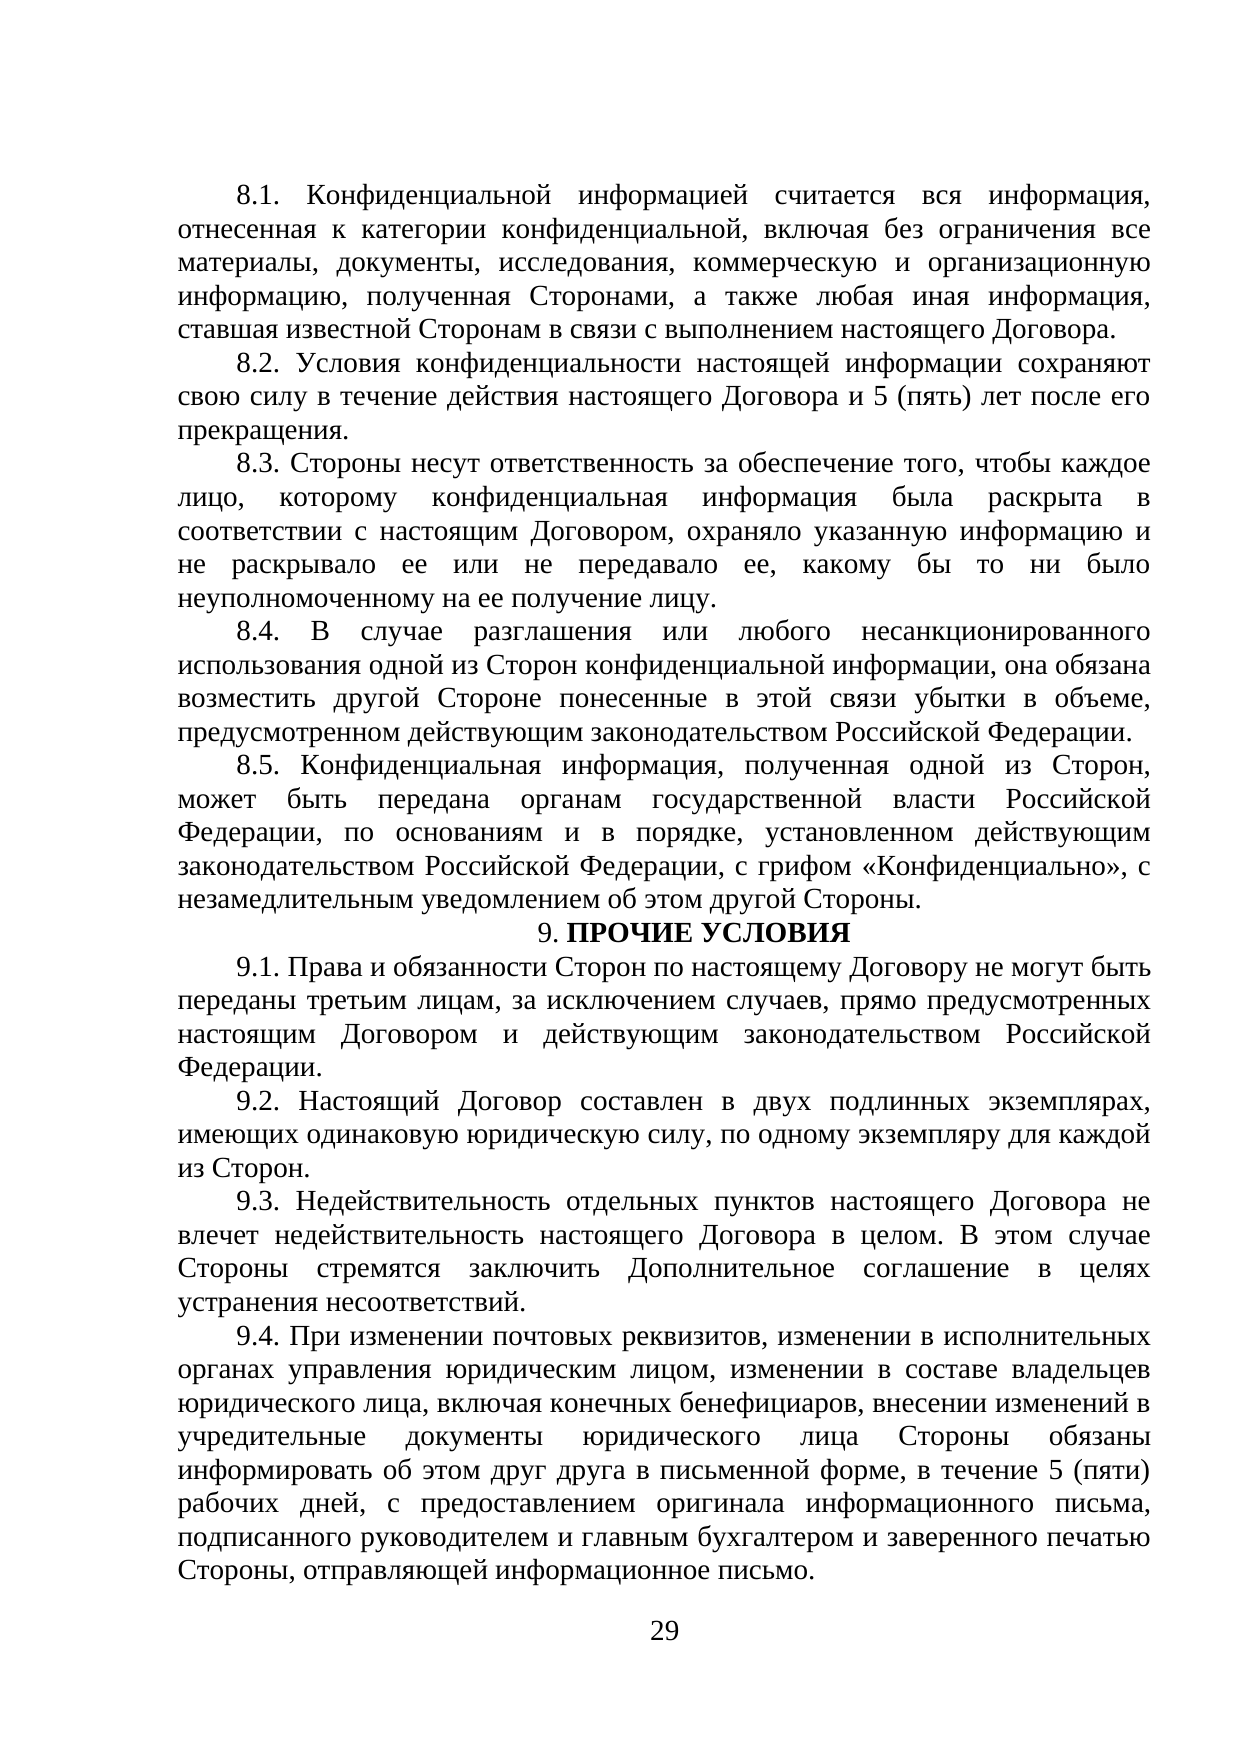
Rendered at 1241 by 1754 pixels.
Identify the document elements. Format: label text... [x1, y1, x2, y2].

text 9.2. Настоящий Договор составлен в двух подлинных экземплярах, имеющих одинаковую юридическую силу, по одному экземпляру для каждой из Сторон. [177, 1083, 1152, 1183]
text 9. ПРОЧИЕ УСЛОВИЯ [177, 915, 1152, 949]
text 9.4. При изменении почтовых реквизитов, изменении в исполнительных органах управления юридическим лицом, изменении в составе владельцев юридического лица, включая конечных бенефициаров, внесении изменений в учредительные документы юридического лица Стороны обязаны информировать об этом друг друга в письменной форме, в течение 5 (пяти) рабочих дней, с предоставлением оригинала информационного письма, подписанного руководителем и главным бухгалтером и заверенного печатью Стороны, отправляющей информационное письмо. [177, 1318, 1152, 1586]
text 8.1. Конфиденциальной информацией считается вся информация, отнесенная к категории конфиденциальной, включая без ограничения все материалы, документы, исследования, коммерческую и организационную информацию, полученная Сторонами, а также любая иная информация, ставшая известной Сторонам в связи с выполнением настоящего Договора. [177, 177, 1152, 345]
text 9.3. Недействительность отдельных пунктов настоящего Договора не влечет недействительность настоящего Договора в целом. В этом случае Стороны стремятся заключить Дополнительное соглашение в целях устранения несоответствий. [177, 1183, 1152, 1318]
text 9.1. Права и обязанности Сторон по настоящему Договору не могут быть переданы третьим лицам, за исключением случаев, прямо предусмотренных настоящим Договором и действующим законодательством Российской Федерации. [177, 949, 1152, 1083]
text 8.4. В случае разглашения или любого несанкционированного использования одной из Сторон конфиденциальной информации, она обязана возместить другой Стороне понесенные в этой связи убытки в объеме, предусмотренном действующим законодательством Российской Федерации. [177, 613, 1152, 747]
text 8.2. Условия конфиденциальности настоящей информации сохраняют свою силу в течение действия настоящего Договора и 5 (пять) лет после его прекращения. [177, 345, 1152, 446]
text 8.3. Стороны несут ответственность за обеспечение того, чтобы каждое лицо, которому конфиденциальная информация была раскрыта в соответствии с настоящим Договором, охраняло указанную информацию и не раскрывало ее или не передавало ее, какому бы то ни было неуполномоченному на ее получение лицу. [177, 446, 1152, 613]
text 8.5. Конфиденциальная информация, полученная одной из Сторон, может быть передана органам государственной власти Российской Федерации, по основаниям и в порядке, установленном действующим законодательством Российской Федерации, с грифом «Конфиденциально», с незамедлительным уведомлением об этом другой Стороны. [177, 747, 1152, 915]
